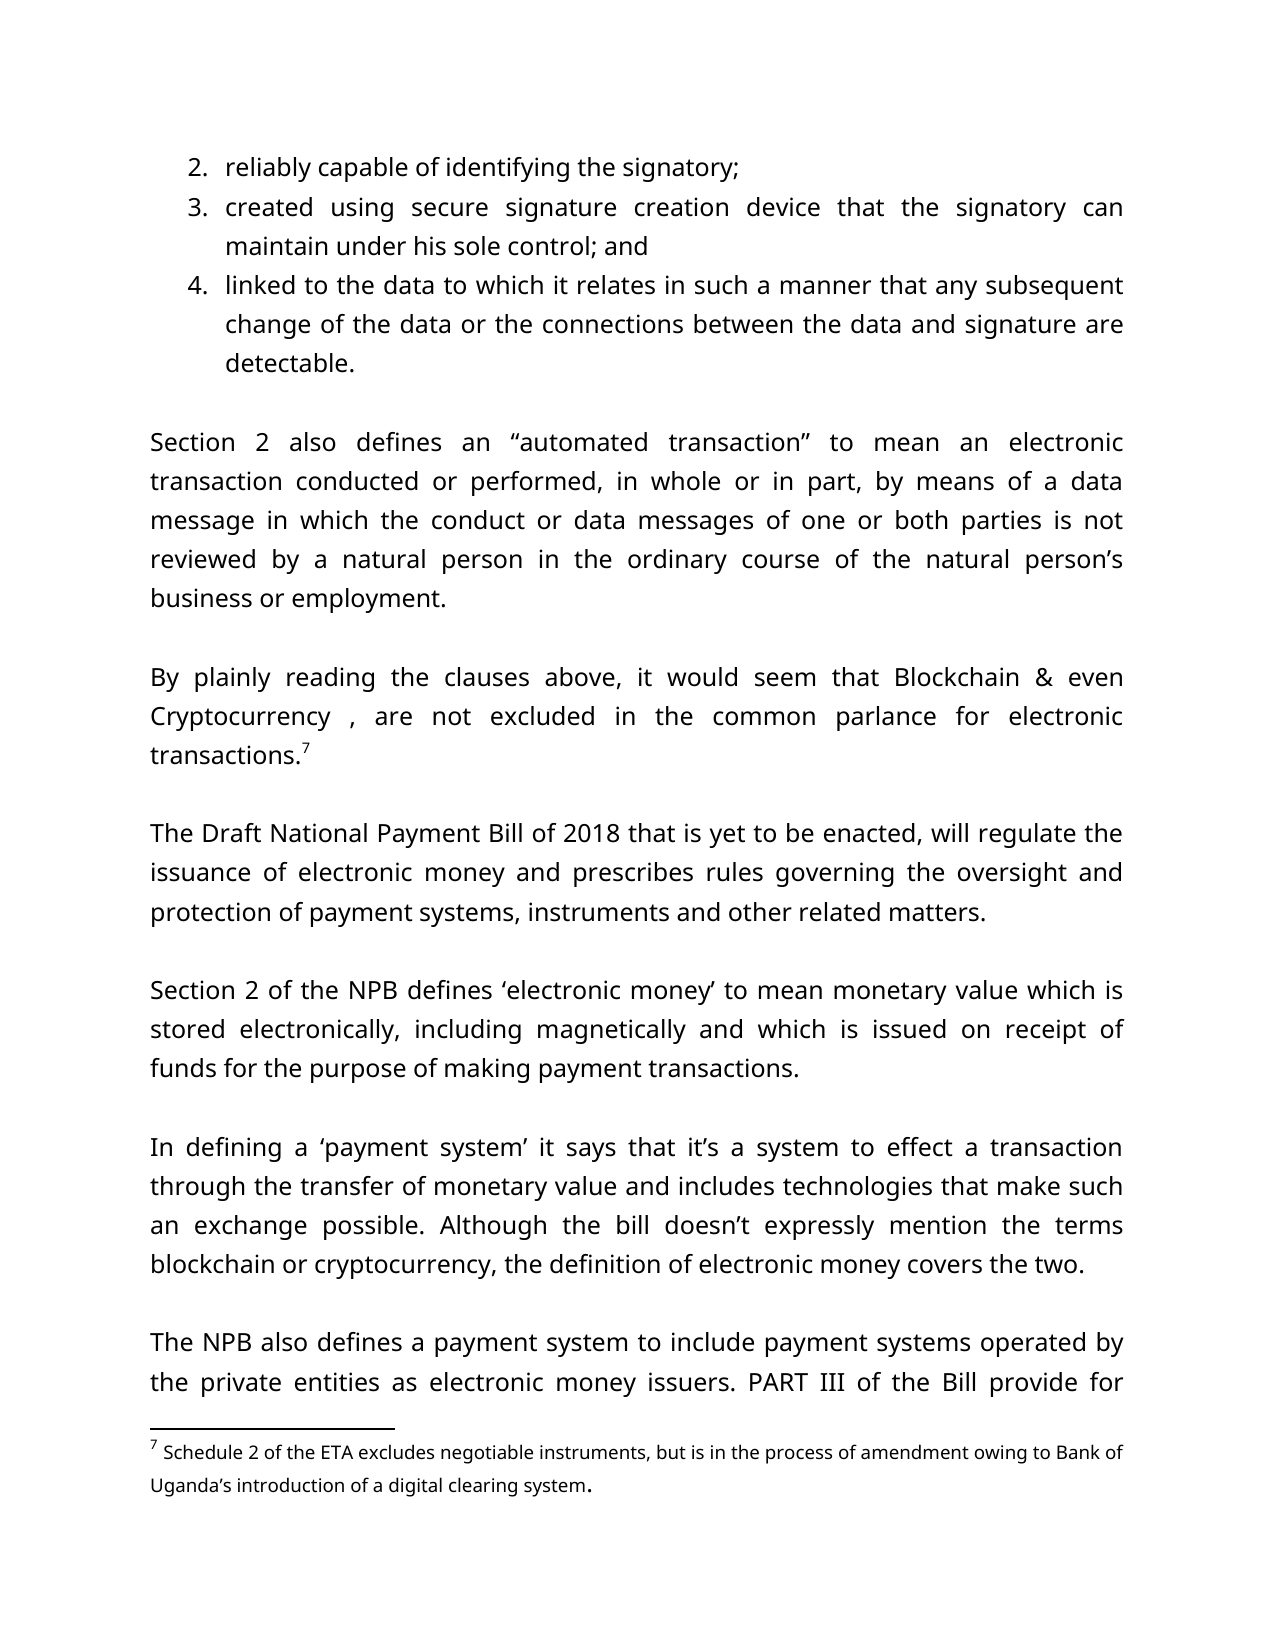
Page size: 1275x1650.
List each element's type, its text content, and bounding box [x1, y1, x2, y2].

text In defining a ‘payment system’ it says that it’s a system to effect a transaction through the transfer of monetary value and includes technologies that make such an exchange possible. Although the bill doesn’t expressly mention the terms blockchain or cryptocurrency, the definition of electronic money covers the two. [150, 1129, 1125, 1281]
list created using secure signature creation device that the signatory can maintain under his sole control; and [187, 189, 1125, 262]
text The Draft National Payment Bill of 2018 that is yet to be enacted, will regulate the issuance of electronic money and prescribes rules governing the oversight and protection of payment systems, instruments and other related matters. [150, 816, 1125, 928]
text By plainly reading the clauses above, it would seem that Blockchain & even Cryptocurrency , are not excluded in the common parlance for electronic transactions. [150, 659, 1125, 772]
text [150, 1325, 1125, 1398]
text Section 2 of the NPB defines ‘electronic money’ to mean monetary value which is stored electronically, including magnetically and which is issued on receipt of funds for the purpose of making payment transactions. [150, 972, 1125, 1085]
text Section 2 also defines an “automated transaction” to mean an electronic transaction conducted or performed, in whole or in part, by means of a data message in which the conduct or data messages of one or both parties is not reviewed by a natural person in the ordinary course of the natural person’s business or employment. [150, 424, 1125, 615]
list reliably capable of identifying the signatory; [187, 150, 1125, 184]
list linked to the data to which it relates in such a manner that any subsequent change of the data or the connections between the data and signature are detectable. [187, 267, 1125, 380]
